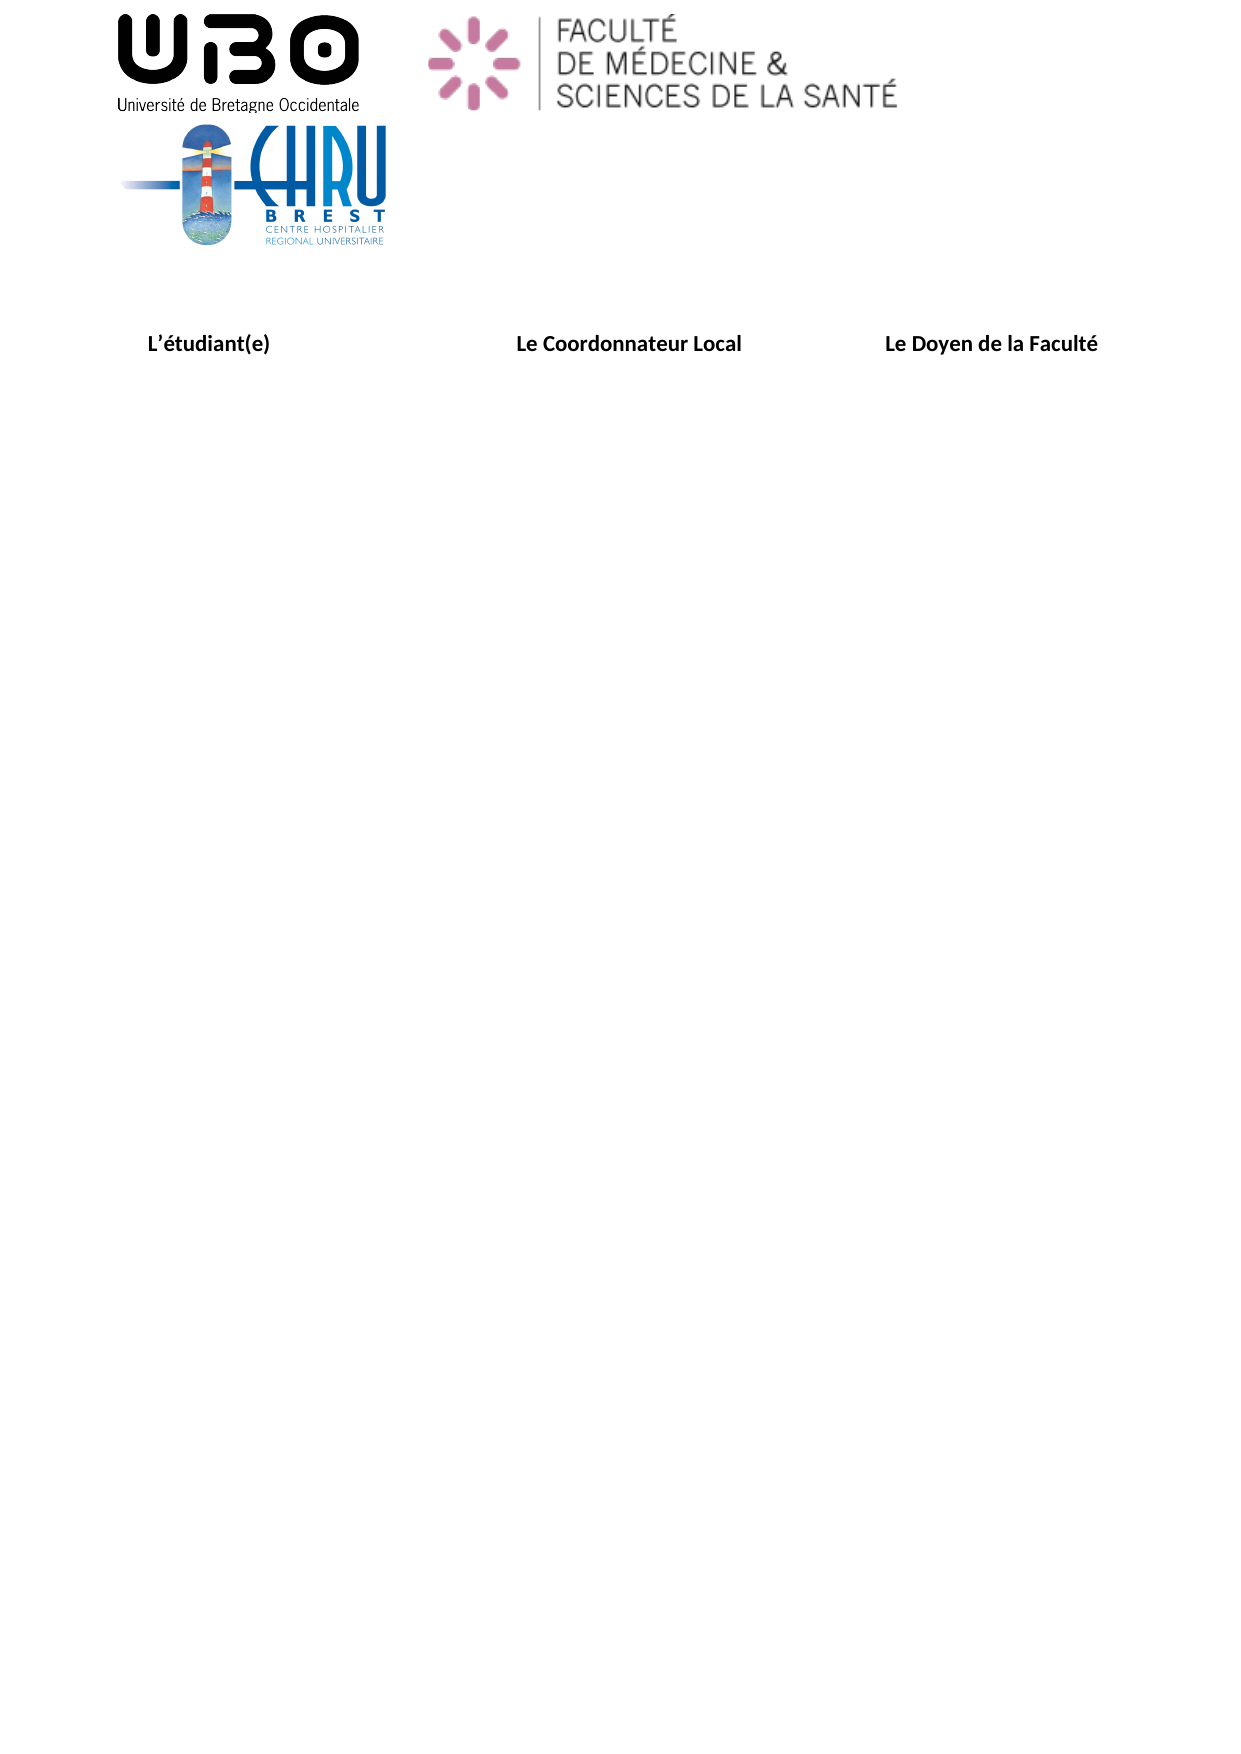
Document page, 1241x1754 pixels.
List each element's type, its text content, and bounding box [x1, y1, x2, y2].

text L’étudiant(e) Le Coordonnateur Local Le Doyen de la Faculté [148, 329, 1122, 357]
picture [428, 14, 899, 114]
picture [118, 14, 395, 255]
